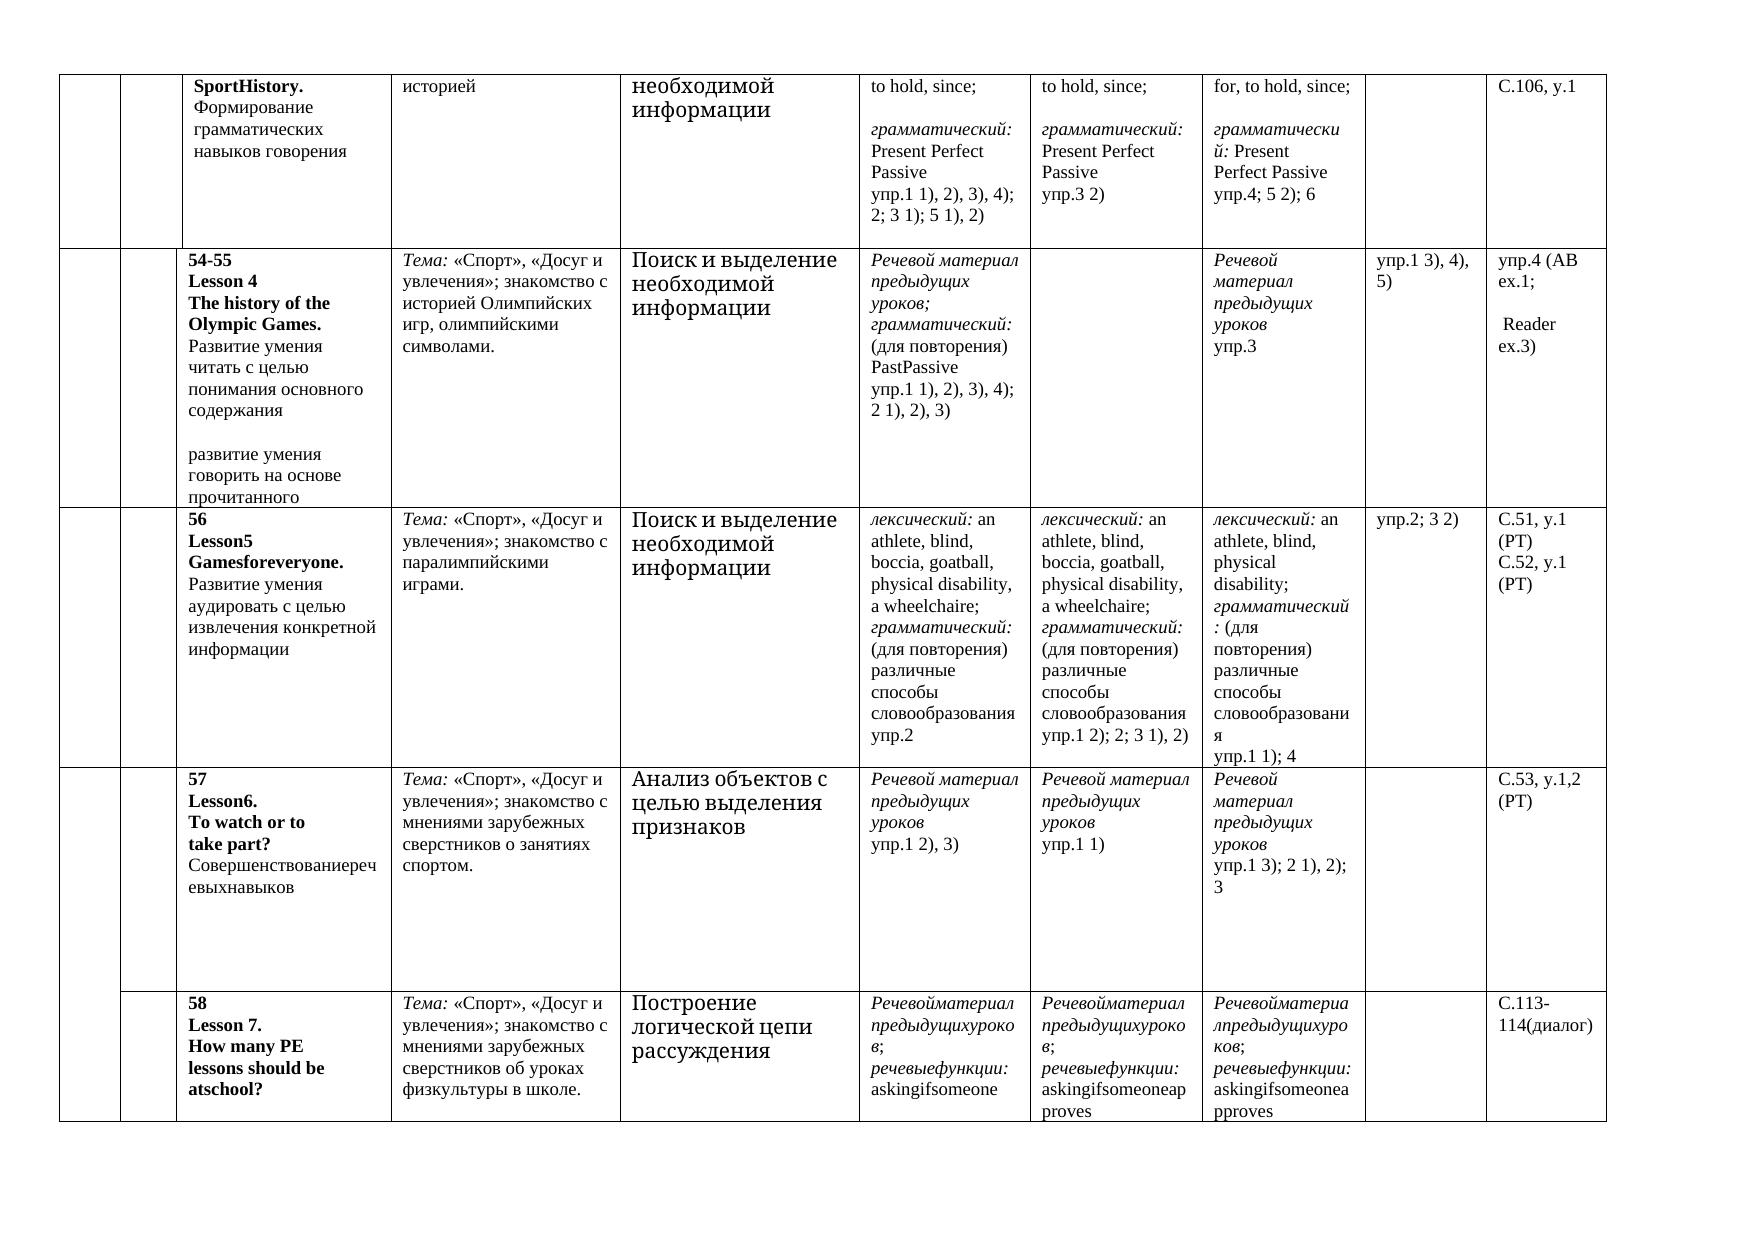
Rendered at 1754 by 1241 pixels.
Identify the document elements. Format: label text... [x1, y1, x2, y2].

table_cell Речевой материал предыдущих уроков; грамматический: (для повторения) PastPassive упр.1 1), 2), 3), 4); 2 1), 2), 3) [860, 249, 1030, 507]
table_cell Поиск и выделение необходимой информации [621, 508, 859, 767]
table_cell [860, 992, 1030, 1121]
table_cell 56 Lesson5 Gamesforeveryone. Развитие умения аудировать с целью извлечения конкретной информации [177, 508, 391, 767]
table_cell 54-55 Lesson 4 The history of the Olympic Games. Развитие умения читать с целью понимания основного содержания развитие умения говорить на основе прочитанного [177, 249, 391, 507]
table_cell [860, 75, 1030, 247]
table_cell лексический: an athlete, blind, boccia, goatball, physical disability, a wheelchaire; грамматический: (для повторения) различные способы словообразования упр.2 [860, 508, 1030, 767]
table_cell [1031, 992, 1202, 1121]
table_cell лексический: an athlete, blind, boccia, goatball, physical disability, a wheelchaire; грамматический: (для повторения) различные способы словообразования упр.1 2); 2; 3 1), 2) [1031, 508, 1202, 767]
table_cell Анализ объектов с целью выделения признаков [621, 768, 859, 991]
table_cell Речевой материал предыдущих уроков упр.1 1) [1031, 768, 1202, 991]
table_cell [121, 992, 176, 1121]
table_cell [121, 508, 176, 767]
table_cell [1487, 75, 1606, 247]
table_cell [1203, 75, 1365, 247]
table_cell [621, 992, 859, 1121]
table_cell [121, 768, 176, 991]
table_cell С.113-114(диалог) [1487, 992, 1606, 1121]
table_cell [1366, 992, 1486, 1121]
table_cell [121, 249, 176, 507]
table_cell [60, 249, 120, 507]
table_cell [183, 75, 391, 247]
table_cell [1366, 768, 1486, 991]
table_cell Тема: «Спорт», «Досуг и увлечения»; знакомство с мнениями зарубежных сверстников о занятиях спортом. [392, 768, 620, 991]
table_cell Тема: «Спорт», «Досуг и увлечения»; знакомство с паралимпийскими играми. [392, 508, 620, 767]
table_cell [177, 992, 391, 1121]
table_cell Речевой материал предыдущих уроков упр.1 2), 3) [860, 768, 1030, 991]
table_cell [60, 991, 120, 1121]
table_cell Тема: «Спорт», «Досуг и увлечения»; знакомство с историей Олимпийских игр, олимпийскими символами. [392, 249, 620, 507]
table_cell 57 Lesson6. To watch or to take part? Совершенствованиеречевыхнавыков [177, 768, 391, 991]
table_cell упр.2; 3 2) [1366, 508, 1486, 767]
table_cell [60, 75, 120, 247]
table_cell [1031, 75, 1202, 247]
table_cell Поиск и выделение необходимой информации [621, 249, 859, 507]
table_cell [392, 992, 620, 1121]
table_cell С.51, у.1 (РТ) С.52, у.1 (РТ) [1487, 508, 1606, 767]
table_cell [392, 75, 620, 247]
table_cell [1031, 249, 1202, 507]
table_cell Речевой материал предыдущих уроков упр.1 3); 2 1), 2); 3 [1203, 768, 1365, 991]
table_cell [1366, 75, 1486, 247]
table_cell [121, 75, 182, 247]
table_cell лексический: an athlete, blind, physical disability; грамматический: (для повторения) различные способы словообразования упр.1 1); 4 [1203, 508, 1365, 767]
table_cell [621, 75, 859, 247]
table_cell упр.4 (AB ex.1; Reader ex.3) [1487, 249, 1606, 507]
table_cell Речевой материал предыдущих уроков упр.3 [1203, 249, 1365, 507]
table_cell С.53, у.1,2 (РТ) [1487, 768, 1606, 991]
table_cell [60, 508, 120, 767]
table_cell [60, 768, 120, 991]
table_cell упр.1 3), 4), 5) [1366, 249, 1486, 507]
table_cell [1203, 992, 1365, 1121]
